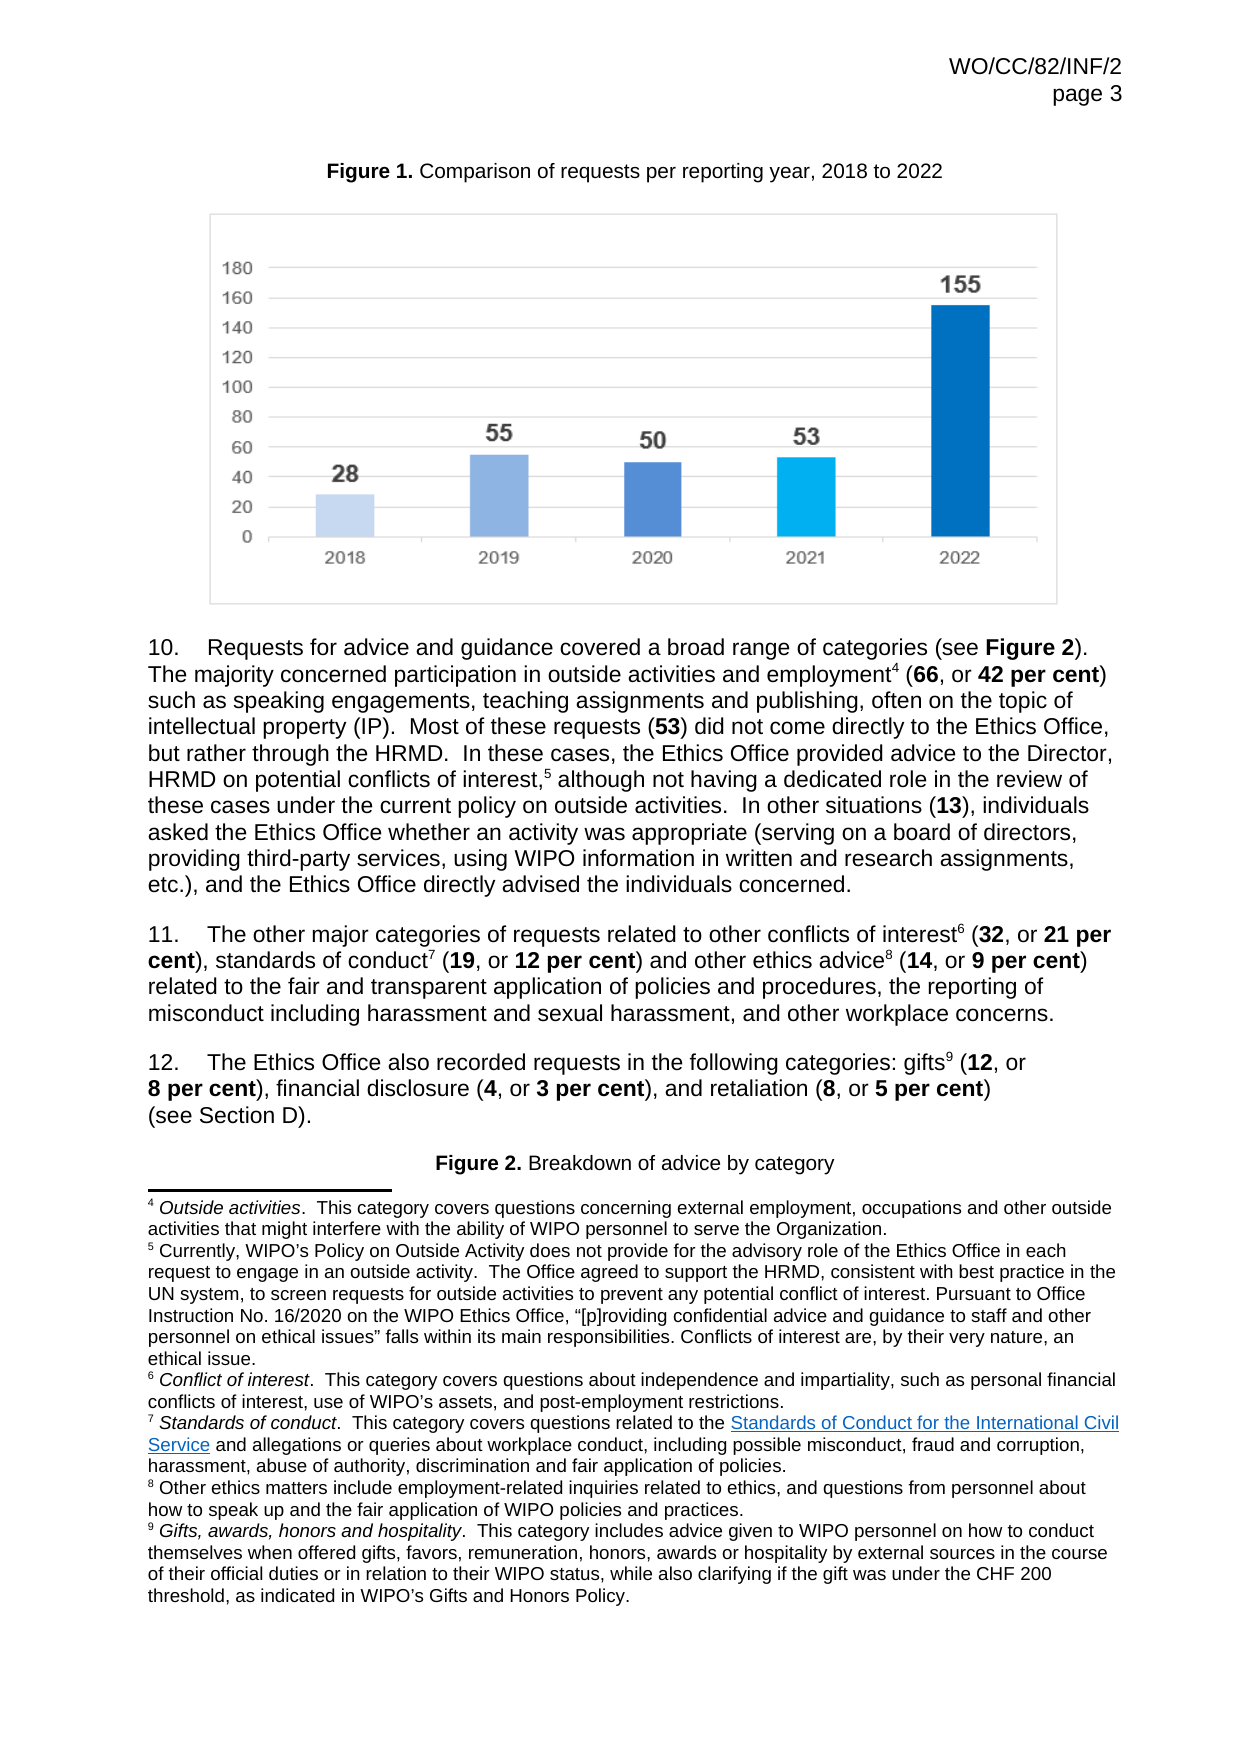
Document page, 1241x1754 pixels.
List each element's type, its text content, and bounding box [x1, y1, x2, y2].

picture [203, 205, 1067, 612]
list The other major categories of requests related to other conflicts of interest (32, or 21 per cent), standards of conduct (19, or 12 per cent) and other ethics advice (14, or 9 per cent) related to the fair and transparent application of policies and procedures, the reporting of misconduct including harassment and sexual harassment, and other workplace concerns. [148, 921, 1122, 1026]
list Requests for advice and guidance covered a broad range of categories (see Figure 2). The majority concerned participation in outside activities and employment (66, or 42 per cent) such as speaking engagements, teaching assignments and publishing, often on the topic of intellectual property (IP). Most of these requests (53) did not come directly to the Ethics Office, but rather through the HRMD. In these cases, the Ethics Office provided advice to the Director, HRMD on potential conflicts of interest, although not having a dedicated role in the review of these cases under the current policy on outside activities. In other situations (13), individuals asked the Ethics Office whether an activity was appropriate (serving on a board of directors, providing third-party services, using WIPO information in written and research assignments, etc.), and the Ethics Office directly advised the individuals concerned. [148, 634, 1122, 898]
text Figure 2. Breakdown of advice by category [148, 1151, 1122, 1175]
list The Ethics Office also recorded requests in the following categories: gifts (12, or 8 per cent), financial disclosure (4, or 3 per cent), and retaliation (8, or 5 per cent) (see Section D). [148, 1049, 1122, 1128]
text Figure 1. Comparison of requests per reporting year, 2018 to 2022 [148, 158, 1122, 182]
